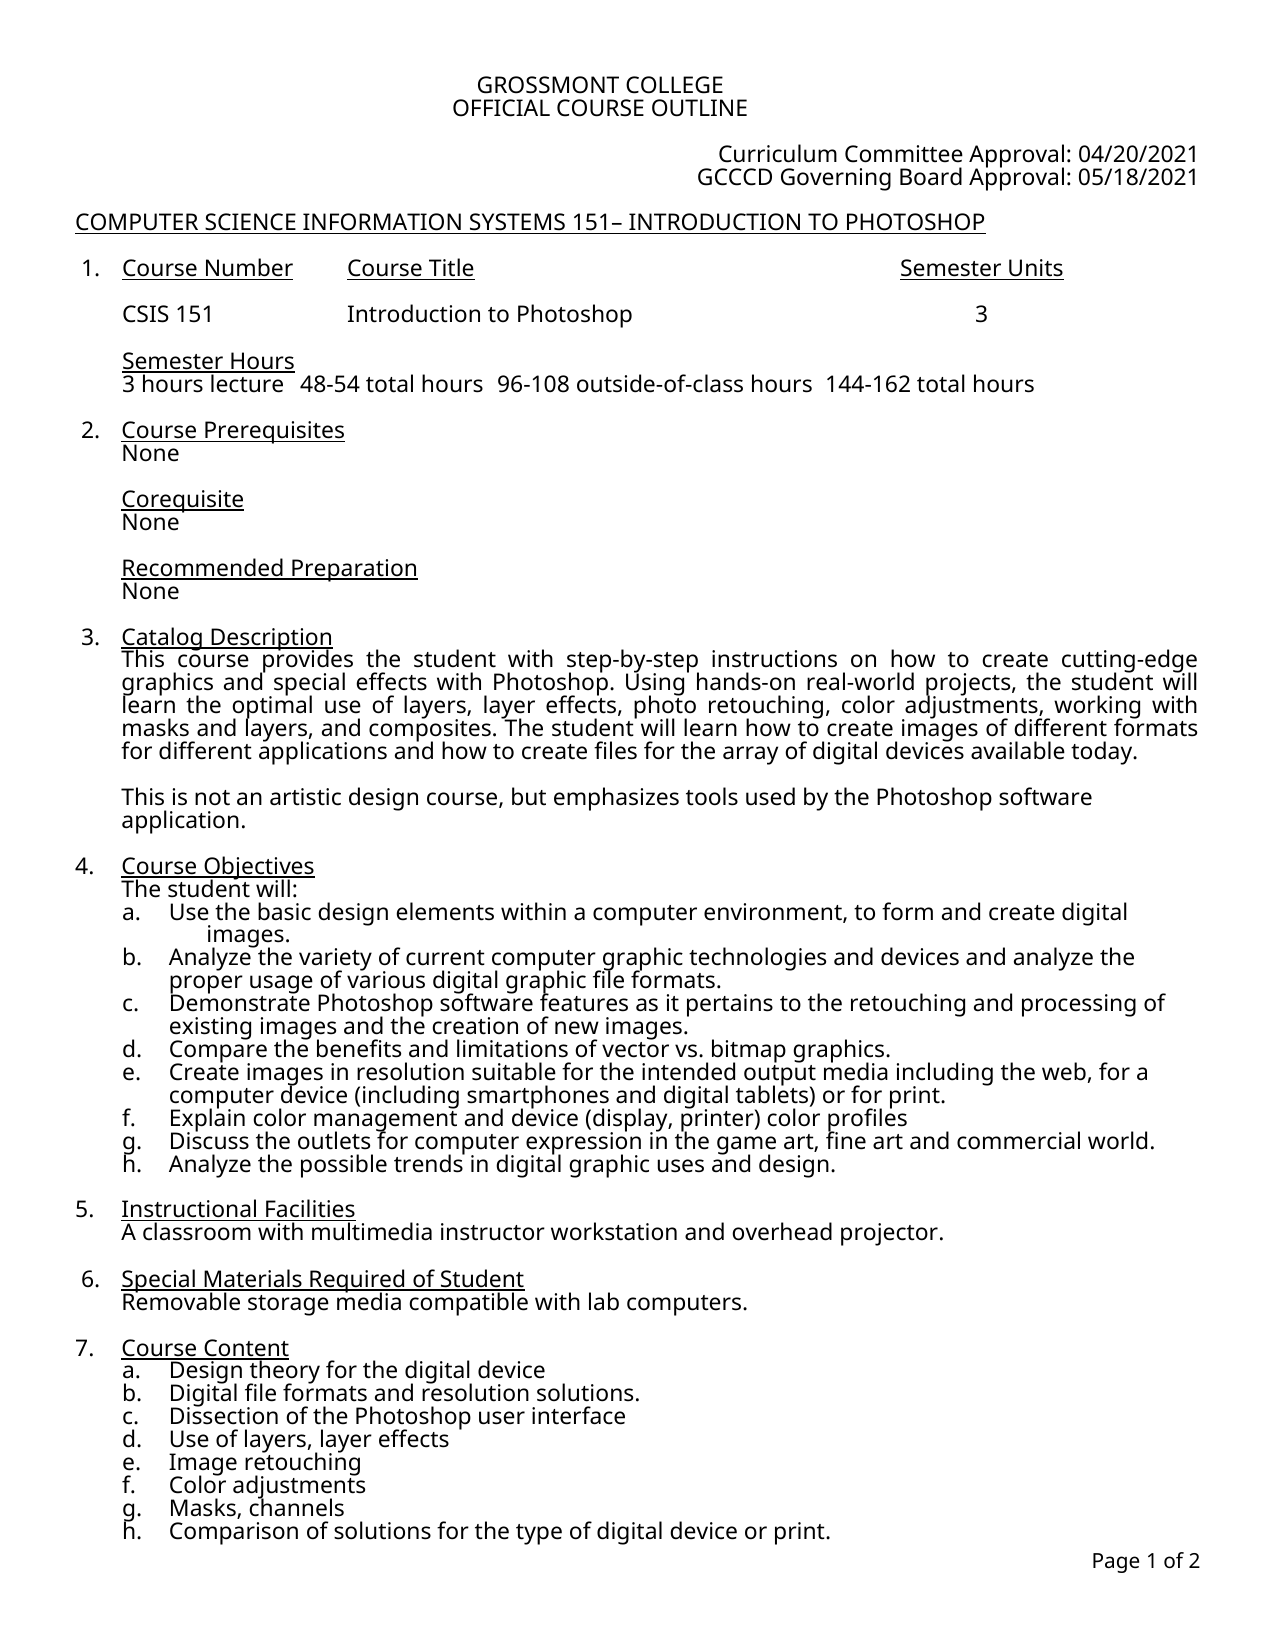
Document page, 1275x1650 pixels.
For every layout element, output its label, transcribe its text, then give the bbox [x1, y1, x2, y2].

text 2. Course Prerequisites [75, 420, 1200, 443]
text 7. Course Content [75, 1338, 1200, 1361]
text This course provides the student with step-by-step instructions on how to create cutting-edge graphics and special effects with Photoshop. Using hands-on real-world projects, the student will learn the optimal use of layers, layer effects, photo retouching, color adjustments, working with masks and layers, and composites. The student will learn how to create images of different formats for different applications and how to create files for the array of digital devices available today. [121, 649, 1200, 764]
text A classroom with multimedia instructor workstation and overhead projector. [75, 1222, 1200, 1245]
text Removable storage media compatible with lab computers. [75, 1292, 1200, 1315]
text 1. Course Number Course Title Semester Units [75, 258, 1200, 281]
list Use of layers, layer effects [122, 1429, 1200, 1452]
list Discuss the outlets for computer expression in the game art, fine art and commercial world. [122, 1131, 1200, 1154]
text CSIS 151 Introduction to Photoshop 3 [75, 304, 1200, 327]
text None [121, 512, 1200, 535]
text 3 hours lecture 48-54 total hours 96-108 outside-of-class hours 144-162 total hours [112, 374, 1200, 397]
list Demonstrate Photoshop software features as it pertains to the retouching and processing of existing images and the creation of new images. [122, 993, 1200, 1039]
text None [121, 443, 1200, 466]
list Analyze the possible trends in digital graphic uses and design. [122, 1154, 1200, 1177]
text COMPUTER SCIENCE INFORMATION SYSTEMS 151– INTRODUCTION TO PHOTOSHOP [75, 212, 1219, 235]
list Comparison of solutions for the type of digital device or print. [122, 1521, 1200, 1544]
text 3. Catalog Description [75, 627, 1200, 649]
list Design theory for the digital device [122, 1361, 1200, 1383]
text This is not an artistic design course, but emphasizes tools used by the Photoshop software application. [121, 787, 1200, 833]
list Digital file formats and resolution solutions. [122, 1383, 1200, 1406]
list Masks, channels [122, 1498, 1200, 1521]
list Explain color management and device (display, printer) color profiles [122, 1108, 1200, 1131]
list Analyze the variety of current computer graphic technologies and devices and analyze the proper usage of various digital graphic file formats. [122, 947, 1200, 993]
text Corequisite [121, 489, 1200, 512]
text OFFICIAL COURSE OUTLINE [75, 98, 1200, 121]
text 5. Instructional Facilities [75, 1199, 1200, 1222]
text 4. Course Objectives [75, 856, 1200, 879]
list Compare the benefits and limitations of vector vs. bitmap graphics. [122, 1039, 1200, 1062]
list Color adjustments [122, 1475, 1200, 1498]
list Image retouching [122, 1452, 1200, 1475]
text The student will: [75, 879, 1200, 902]
list Dissection of the Photoshop user interface [122, 1406, 1200, 1429]
list Create images in resolution suitable for the intended output media including the web, for a computer device (including smartphones and digital tablets) or for print. [122, 1062, 1200, 1108]
text Curriculum Committee Approval: 04/20/2021 [75, 144, 1200, 167]
list Use the basic design elements within a computer environment, to form and create digital images. [122, 902, 1200, 947]
text GROSSMONT COLLEGE [75, 75, 1200, 98]
text Recommended Preparation [75, 558, 1200, 581]
text Semester Hours [75, 351, 1200, 374]
text 6. Special Materials Required of Student [75, 1269, 1200, 1292]
text None [75, 581, 1200, 604]
text GCCCD Governing Board Approval: 05/18/2021 [75, 167, 1200, 189]
